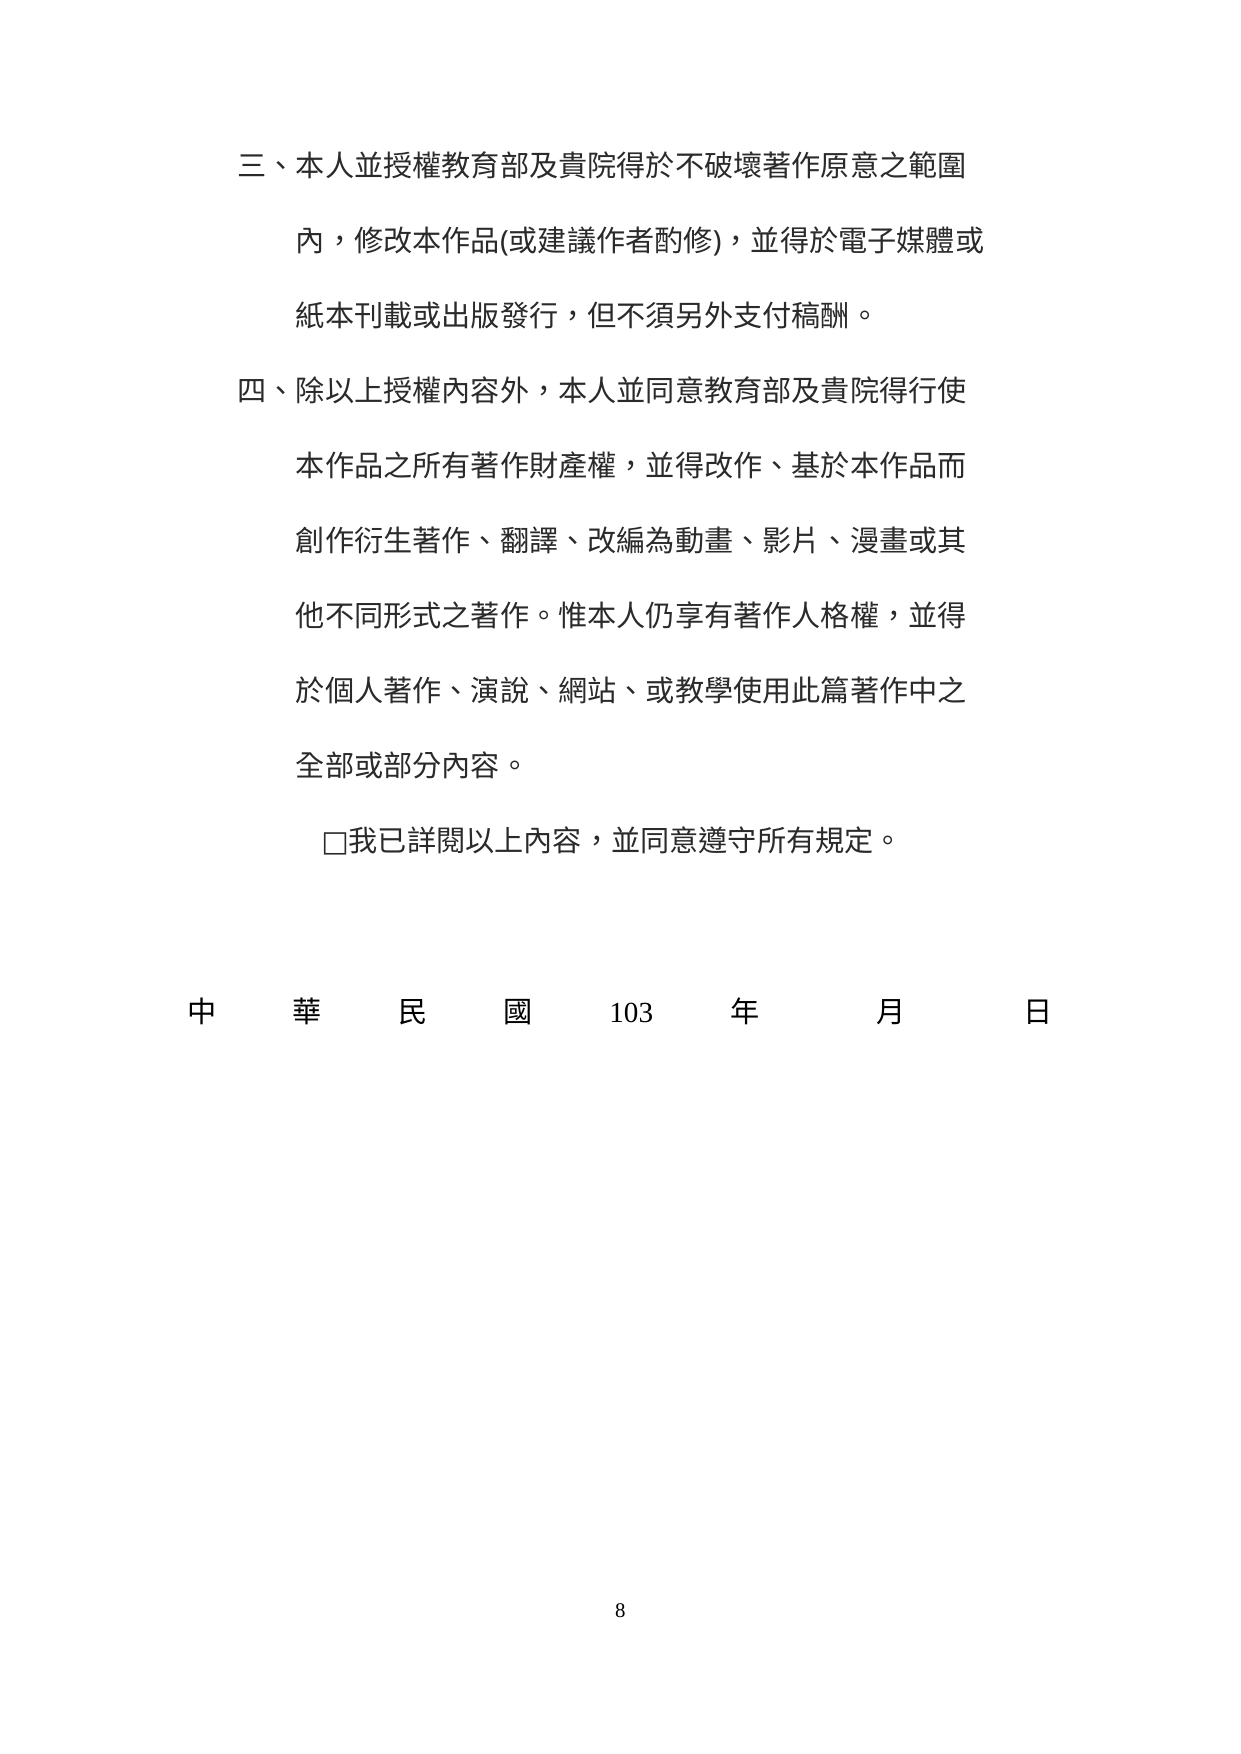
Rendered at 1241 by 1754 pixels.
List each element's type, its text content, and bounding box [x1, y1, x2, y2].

text 中 華 民 國 103 年 月 日 [187, 981, 1053, 1033]
text □我已詳閱以上內容，並同意遵守所有規定。 [237, 802, 986, 877]
text 三、本人並授權教育部及貴院得於不破壞著作原意之範圍內，修改本作品(或建議作者酌修)，並得於電子媒體或紙本刊載或出版發行，但不須另外支付稿酬。 [237, 127, 986, 352]
text 四、除以上授權內容外，本人並同意教育部及貴院得行使本作品之所有著作財產權，並得改作、基於本作品而創作衍生著作、翻譯、改編為動畫、影片、漫畫或其他不同形式之著作。惟本人仍享有著作人格權，並得於個人著作、演說、網站、或教學使用此篇著作中之全部或部分內容。 [237, 352, 986, 802]
